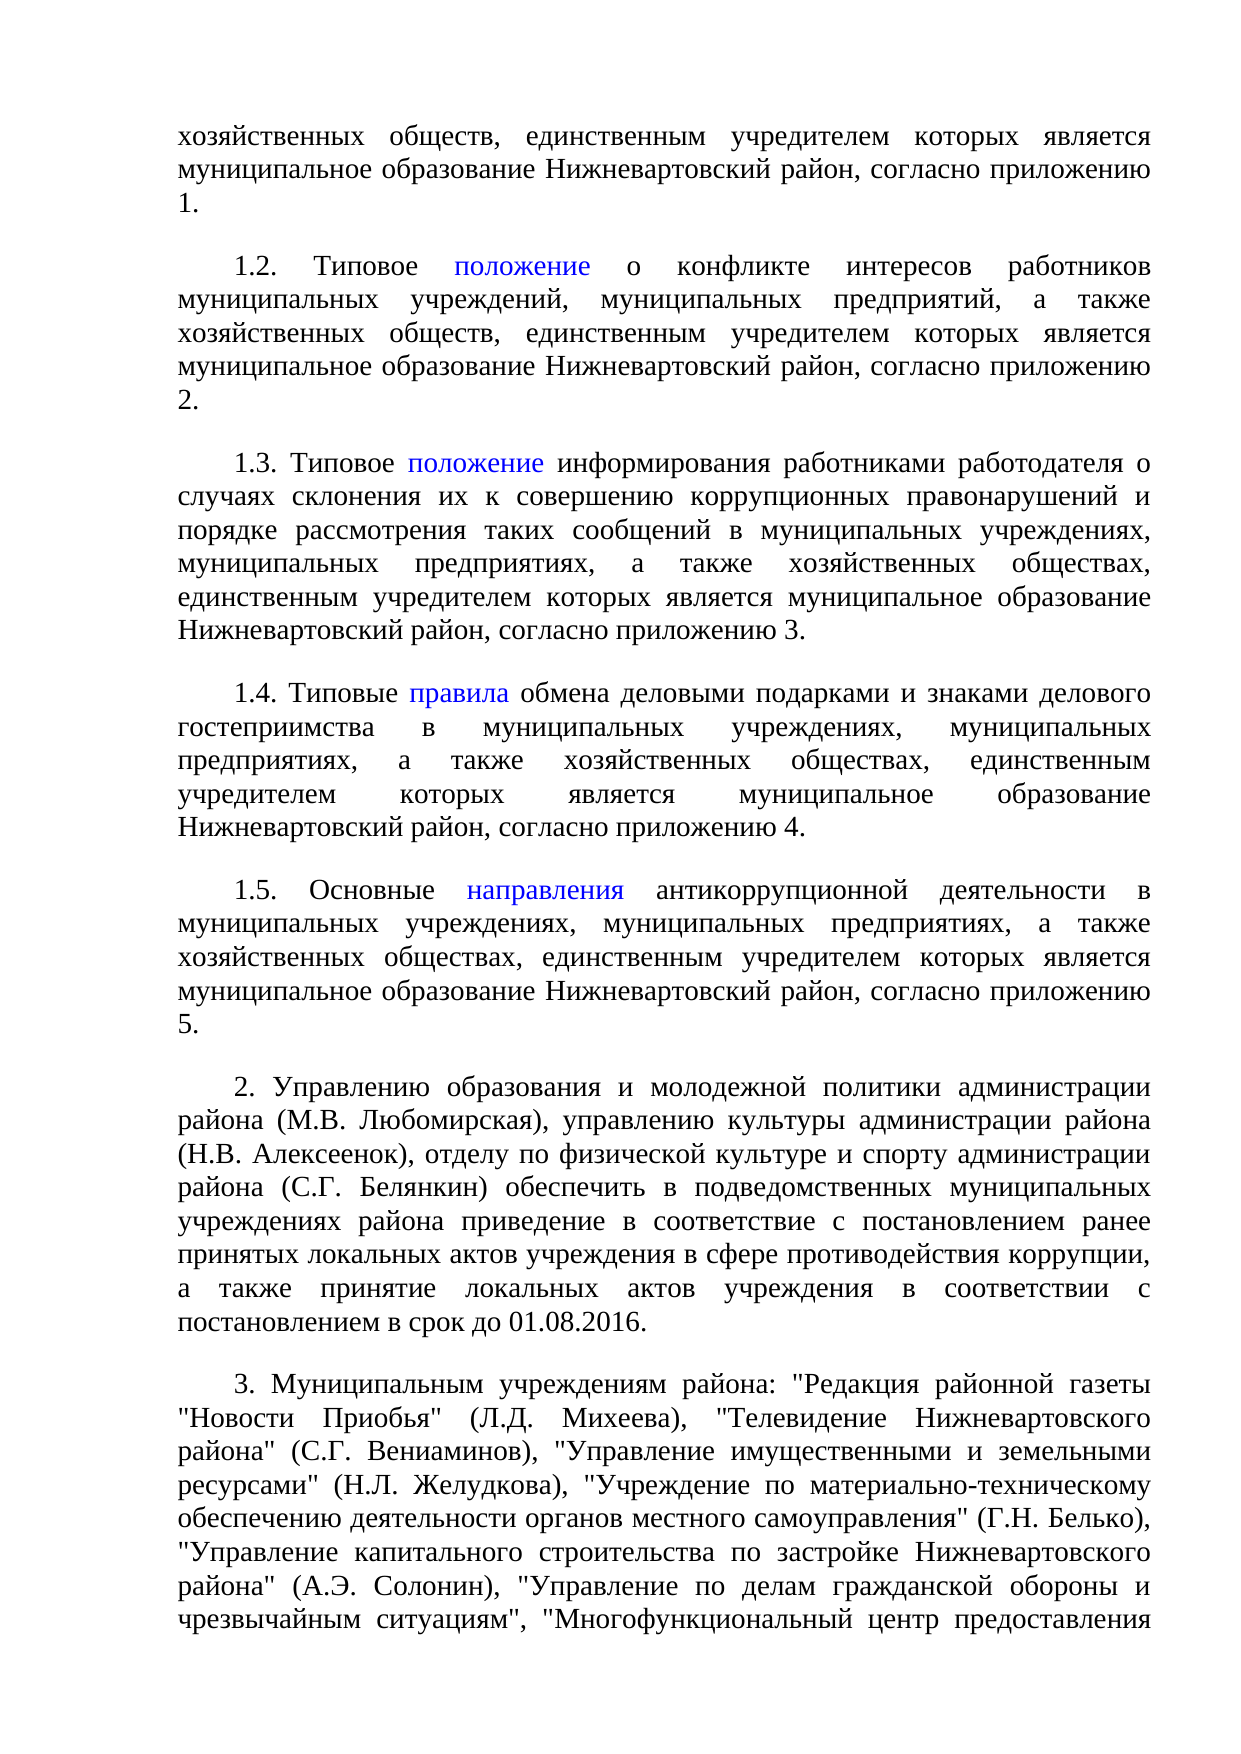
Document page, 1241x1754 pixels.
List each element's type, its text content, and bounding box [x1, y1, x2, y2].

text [177, 118, 1152, 219]
text 1.4. Типовые правила обмена деловыми подарками и знаками делового гостеприимства в муниципальных учреждениях, муниципальных предприятиях, а также хозяйственных обществах, единственным учредителем которых является муниципальное образование Нижневартовский район, согласно приложению 4. [177, 675, 1152, 843]
text 1.5. Основные направления антикоррупционной деятельности в муниципальных учреждениях, муниципальных предприятиях, а также хозяйственных обществах, единственным учредителем которых является муниципальное образование Нижневартовский район, согласно приложению 5. [177, 872, 1152, 1040]
text 2. Управлению образования и молодежной политики администрации района (М.В. Любомирская), управлению культуры администрации района (Н.В. Алексеенок), отделу по физической культуре и спорту администрации района (С.Г. Белянкин) обеспечить в подведомственных муниципальных учреждениях района приведение в соответствие с постановлением ранее принятых локальных актов учреждения в сфере противодействия коррупции, а также принятие локальных актов учреждения в соответствии с постановлением в срок до 01.08.2016. [177, 1069, 1152, 1337]
text 1.2. Типовое положение о конфликте интересов работников муниципальных учреждений, муниципальных предприятий, а также хозяйственных обществ, единственным учредителем которых является муниципальное образование Нижневартовский район, согласно приложению 2. [177, 248, 1152, 416]
text 1.3. Типовое положение информирования работниками работодателя о случаях склонения их к совершению коррупционных правонарушений и порядке рассмотрения таких сообщений в муниципальных учреждениях, муниципальных предприятиях, а также хозяйственных обществах, единственным учредителем которых является муниципальное образование Нижневартовский район, согласно приложению 3. [177, 445, 1152, 646]
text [177, 1366, 1152, 1635]
